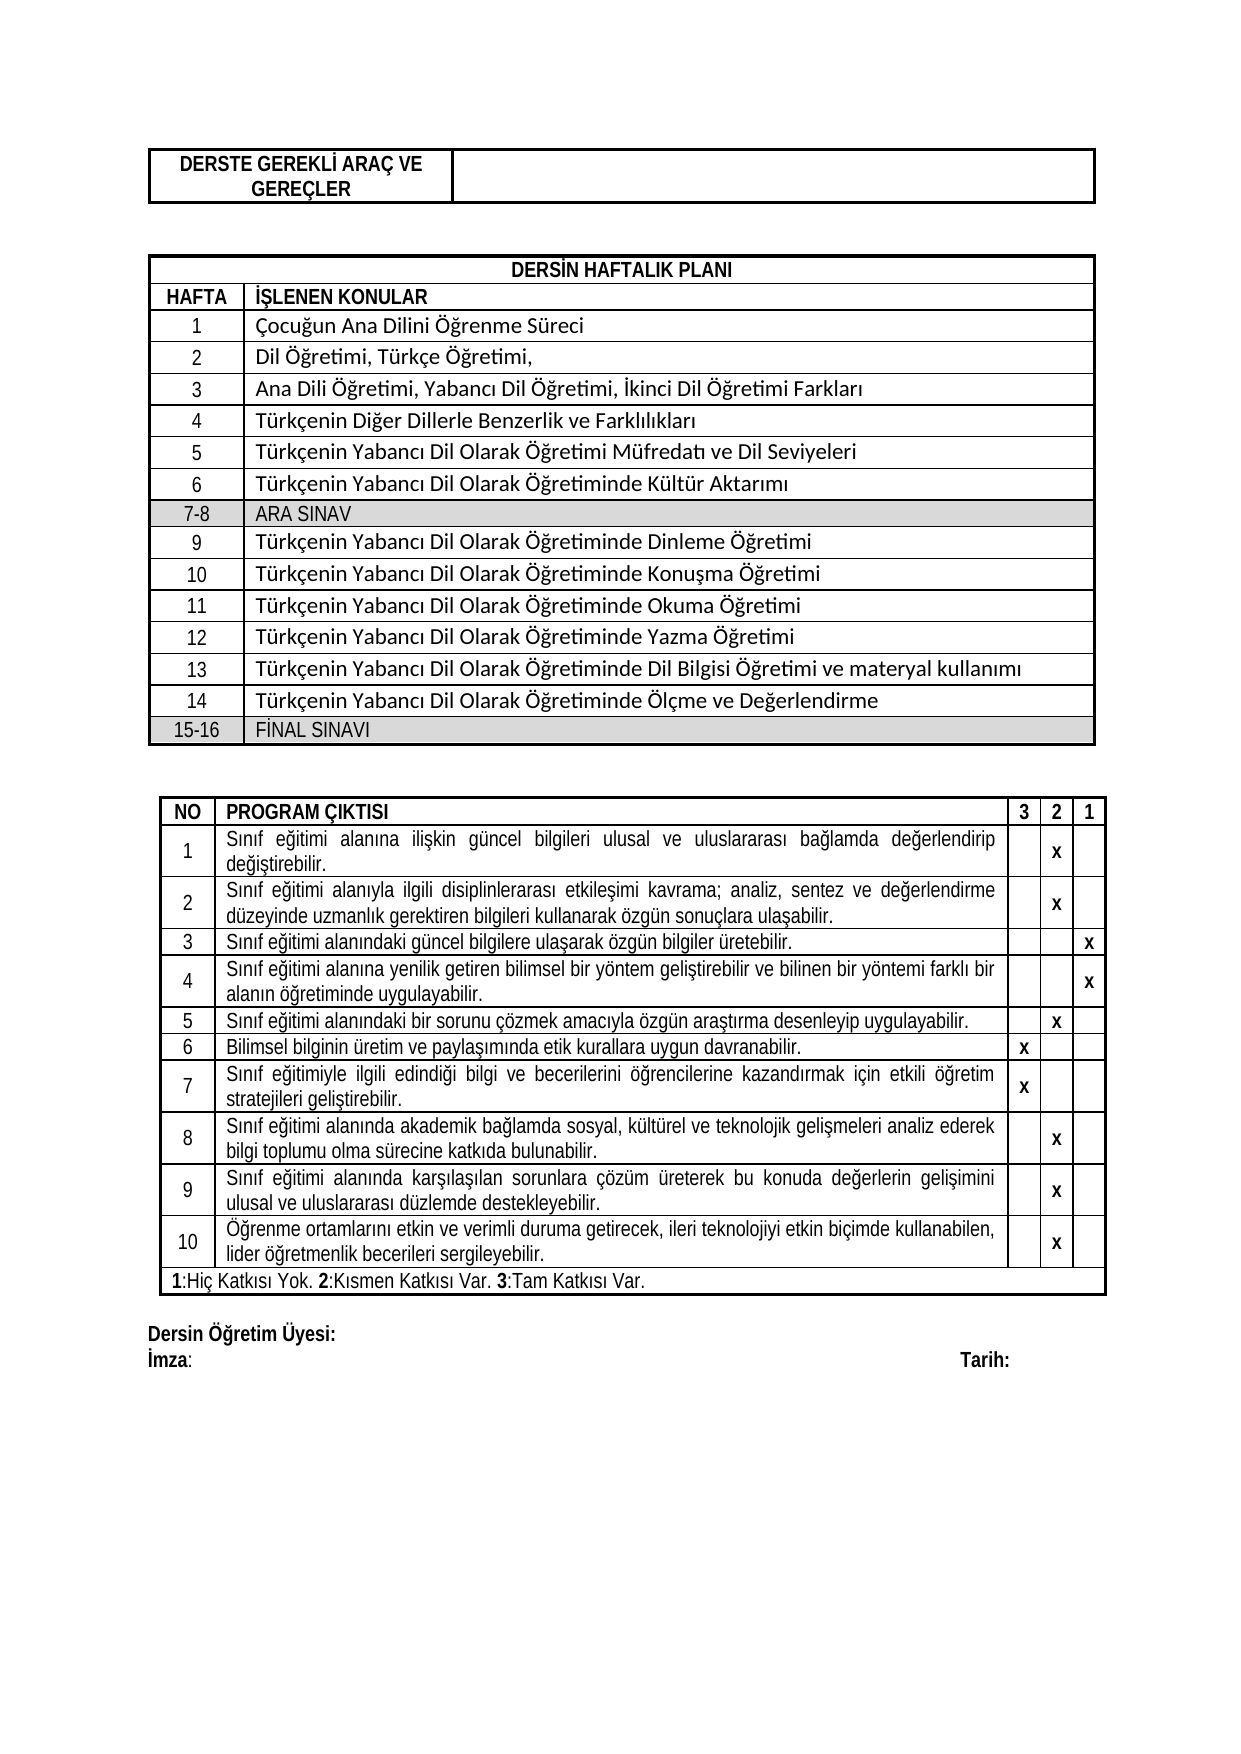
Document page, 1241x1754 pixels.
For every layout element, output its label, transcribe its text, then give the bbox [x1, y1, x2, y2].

table_cell 3 [151, 374, 243, 404]
table_cell 4 [151, 406, 243, 436]
table_cell [1009, 1008, 1040, 1033]
table_cell x [1009, 1034, 1040, 1059]
table_cell [1009, 956, 1040, 1006]
table_cell [1041, 1061, 1072, 1111]
table_cell [1074, 826, 1104, 876]
table_cell [1041, 929, 1072, 954]
table_cell Sınıf eğitimi alanına yenilik getiren bilimsel bir yöntem geliştirebilir ve bilinen bir yöntemi farklı bir alanın öğretiminde uygulayabilir. [216, 956, 1007, 1006]
table_cell x [1074, 956, 1104, 1006]
table_cell x [1041, 1165, 1072, 1215]
table_cell Dil Öğretimi, Türkçe Öğretimi, [245, 342, 1093, 372]
table_cell 15-16 [151, 717, 243, 742]
table_cell 1:Hiç Katkısı Yok. 2:Kısmen Katkısı Var. 3:Tam Katkısı Var. [162, 1268, 1104, 1293]
table_cell FİNAL SINAVI [245, 717, 1093, 742]
table_cell Sınıf eğitimi alanında akademik bağlamda sosyal, kültürel ve teknolojik gelişmeleri analiz ederek bilgi toplumu olma sürecine katkıda bulunabilir. [216, 1113, 1007, 1163]
table_cell [1009, 1165, 1040, 1215]
table_cell Türkçenin Yabancı Dil Olarak Öğretiminde Dil Bilgisi Öğretimi ve materyal kullanımı [245, 654, 1093, 684]
table_cell Türkçenin Yabancı Dil Olarak Öğretiminde Kültür Aktarımı [245, 469, 1093, 499]
table_cell ARA SINAV [245, 501, 1093, 526]
table_cell DERSTE GEREKLİ ARAÇ VE GEREÇLER [151, 151, 451, 201]
table_cell Türkçenin Yabancı Dil Olarak Öğretiminde Dinleme Öğretimi [245, 527, 1093, 557]
table_cell Türkçenin Yabancı Dil Olarak Öğretiminde Yazma Öğretimi [245, 622, 1093, 652]
table_cell [1009, 929, 1040, 954]
table_cell [1009, 877, 1040, 928]
table_cell x [1041, 877, 1072, 928]
table_cell Sınıf eğitimiyle ilgili edindiği bilgi ve becerilerini öğrencilerine kazandırmak için etkili öğretim stratejileri geliştirebilir. [216, 1061, 1007, 1111]
table_cell [1074, 1008, 1104, 1033]
table_cell 2 [151, 342, 243, 372]
table_cell x [1041, 1216, 1072, 1266]
table_cell 13 [151, 654, 243, 684]
table_cell x [1041, 1008, 1072, 1033]
table_cell Türkçenin Yabancı Dil Olarak Öğretiminde Konuşma Öğretimi [245, 559, 1093, 589]
table_header NO [162, 799, 214, 824]
table_cell Sınıf eğitimi alanına ilişkin güncel bilgileri ulusal ve uluslararası bağlamda değerlendirip değiştirebilir. [216, 826, 1007, 876]
table_cell Sınıf eğitimi alanında karşılaşılan sorunlara çözüm üreterek bu konuda değerlerin gelişimini ulusal ve uluslararası düzlemde destekleyebilir. [216, 1165, 1007, 1215]
table_cell 2 [162, 877, 214, 928]
table_cell Türkçenin Yabancı Dil Olarak Öğretimi Müfredatı ve Dil Seviyeleri [245, 437, 1093, 467]
table_cell Bilimsel bilginin üretim ve paylaşımında etik kurallara uygun davranabilir. [216, 1034, 1007, 1059]
table_cell 8 [162, 1113, 214, 1163]
table_cell 12 [151, 622, 243, 652]
table_header PROGRAM ÇIKTISI [216, 799, 1007, 824]
table_cell 7 [162, 1061, 214, 1111]
table_cell [1009, 826, 1040, 876]
table_cell 10 [162, 1216, 214, 1266]
table_cell 9 [162, 1165, 214, 1215]
table_header 2 [1041, 799, 1072, 824]
table_cell Sınıf eğitimi alanındaki güncel bilgilere ulaşarak özgün bilgiler üretebilir. [216, 929, 1007, 954]
table_cell Türkçenin Yabancı Dil Olarak Öğretiminde Okuma Öğretimi [245, 591, 1093, 621]
table_cell [1009, 1216, 1040, 1266]
table_cell [1074, 1113, 1104, 1163]
table_cell [1009, 1113, 1040, 1163]
table_cell 11 [151, 591, 243, 621]
table_cell 14 [151, 686, 243, 716]
text İmza: Tarih: [148, 1346, 1093, 1397]
table_cell 5 [162, 1008, 214, 1033]
table_cell 3 [162, 929, 214, 954]
table_cell 1 [162, 826, 214, 876]
table_cell İŞLENEN KONULAR [245, 284, 1093, 309]
table_cell Türkçenin Yabancı Dil Olarak Öğretiminde Ölçme ve Değerlendirme [245, 686, 1093, 716]
table_cell Öğrenme ortamlarını etkin ve verimli duruma getirecek, ileri teknolojiyi etkin biçimde kullanabilen, lider öğretmenlik becerileri sergileyebilir. [216, 1216, 1007, 1266]
table_cell x [1009, 1061, 1040, 1111]
table_cell 4 [162, 956, 214, 1006]
table_cell [1074, 1165, 1104, 1215]
table_cell 10 [151, 559, 243, 589]
table_cell x [1074, 929, 1104, 954]
table_cell 7-8 [151, 501, 243, 526]
table_cell 9 [151, 527, 243, 557]
table_cell 5 [151, 437, 243, 467]
table_cell 6 [162, 1034, 214, 1059]
table_cell [1074, 877, 1104, 928]
table_cell [1074, 1061, 1104, 1111]
table_header 1 [1074, 799, 1104, 824]
table_cell Sınıf eğitimi alanındaki bir sorunu çözmek amacıyla özgün araştırma desenleyip uygulayabilir. [216, 1008, 1007, 1033]
table_cell x [1041, 826, 1072, 876]
table_cell [454, 151, 1093, 201]
table_cell Türkçenin Diğer Dillerle Benzerlik ve Farklılıkları [245, 406, 1093, 436]
table_cell Sınıf eğitimi alanıyla ilgili disiplinlerarası etkileşimi kavrama; analiz, sentez ve değerlendirme düzeyinde uzmanlık gerektiren bilgileri kullanarak özgün sonuçlara ulaşabilir. [216, 877, 1007, 928]
table_cell [1041, 1034, 1072, 1059]
table_header DERSİN HAFTALIK PLANI [151, 258, 1093, 282]
table_cell 6 [151, 469, 243, 499]
table_cell [1041, 956, 1072, 1006]
table_cell [1074, 1216, 1104, 1266]
table_cell Çocuğun Ana Dilini Öğrenme Süreci [245, 311, 1093, 341]
table_cell x [1041, 1113, 1072, 1163]
table_cell HAFTA [151, 284, 243, 309]
text Dersin Öğretim Üyesi: [148, 1321, 1093, 1346]
table_header 3 [1009, 799, 1040, 824]
table_cell [1074, 1034, 1104, 1059]
table_cell Ana Dili Öğretimi, Yabancı Dil Öğretimi, İkinci Dil Öğretimi Farkları [245, 374, 1093, 404]
table_cell 1 [151, 311, 243, 341]
